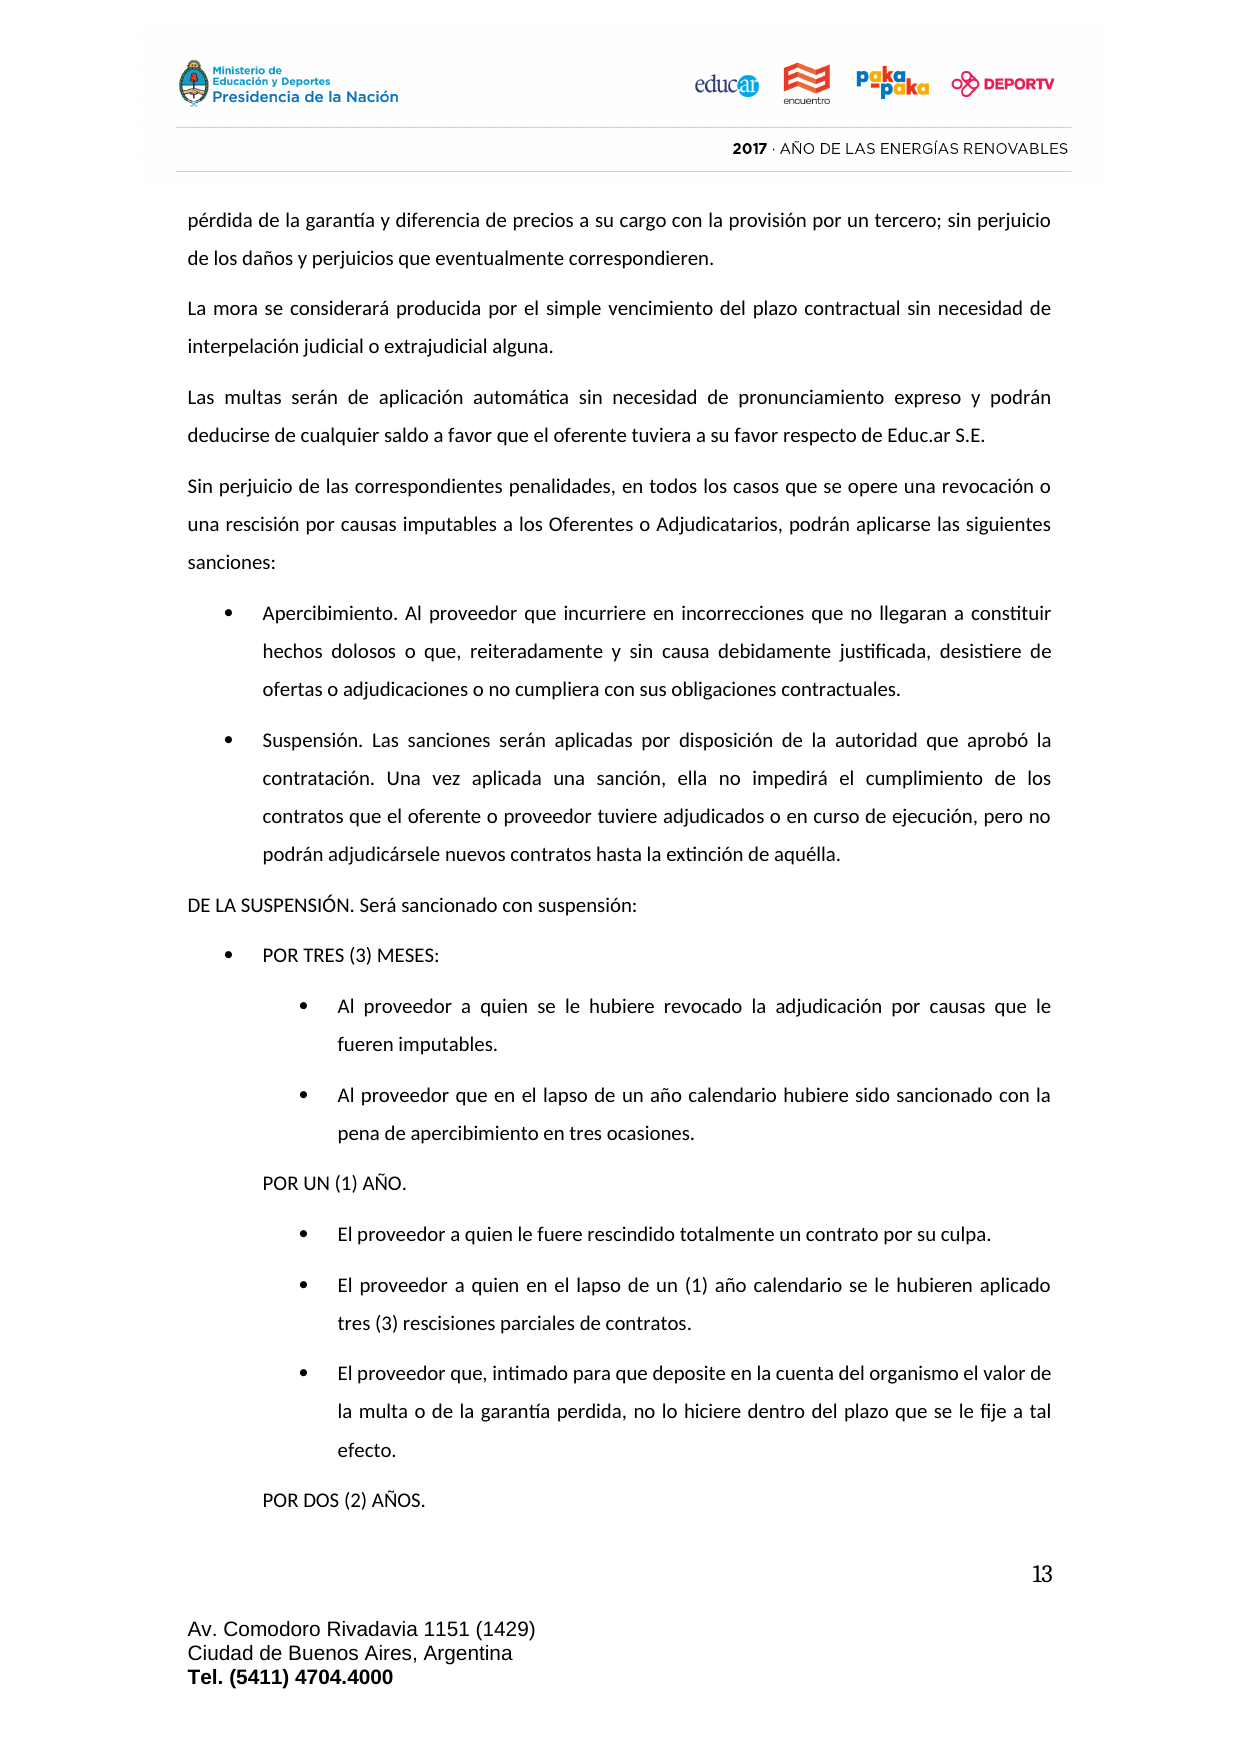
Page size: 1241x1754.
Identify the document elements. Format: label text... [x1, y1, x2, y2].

text DE LA SUSPENSIÓN. Será sancionado con suspensión: [187, 892, 1053, 917]
list POR UN (1) AÑO. [225, 1171, 1053, 1196]
list Suspensión. Las sanciones serán aplicadas por disposición de la autoridad que aprobó la contratación. Una vez aplicada una sanción, ella no impedirá el cumplimiento de los contratos que el oferente o proveedor tuviere adjudicados o en curso de ejecución, pero no podrán adjudicársele nuevos contratos hasta la extinción de aquélla. [225, 727, 1053, 867]
text Las multas serán de aplicación automática sin necesidad de pronunciamiento expreso y podrán deducirse de cualquier saldo a favor que el oferente tuviera a su favor respecto de Educ.ar S.E. [187, 384, 1053, 448]
list El proveedor que, intimado para que deposite en la cuenta del organismo el valor de la multa o de la garantía perdida, no lo hiciere dentro del plazo que se le fije a tal efecto. [300, 1361, 1053, 1462]
list El proveedor a quien en el lapso de un (1) año calendario se le hubieren aplicado tres (3) rescisiones parciales de contratos. [300, 1272, 1053, 1335]
text La mora se considerará producida por el simple vencimiento del plazo contractual sin necesidad de interpelación judicial o extrajudicial alguna. [187, 296, 1053, 359]
list POR TRES (3) MESES: [225, 942, 1053, 968]
list Al proveedor a quien se le hubiere revocado la adjudicación por causas que le fueren imputables. [300, 993, 1053, 1057]
list Al proveedor que en el lapso de un año calendario hubiere sido sancionado con la pena de apercibimiento en tres ocasiones. [300, 1082, 1053, 1145]
list El proveedor a quien le fuere rescindido totalmente un contrato por su culpa. [300, 1221, 1053, 1247]
text Sin perjuicio de las correspondientes penalidades, en todos los casos que se opere una revocación o una rescisión por causas imputables a los Oferentes o Adjudicatarios, podrán aplicarse las siguientes sanciones: [187, 473, 1053, 575]
picture [138, 23, 1109, 188]
list Apercibimiento. Al proveedor que incurriere en incorrecciones que no llegaran a constituir hechos dolosos o que, reiteradamente y sin causa debidamente justificada, desistiere de ofertas o adjudicaciones o no cumpliera con sus obligaciones contractuales. [225, 600, 1053, 702]
list POR DOS (2) AÑOS. [225, 1487, 1053, 1513]
